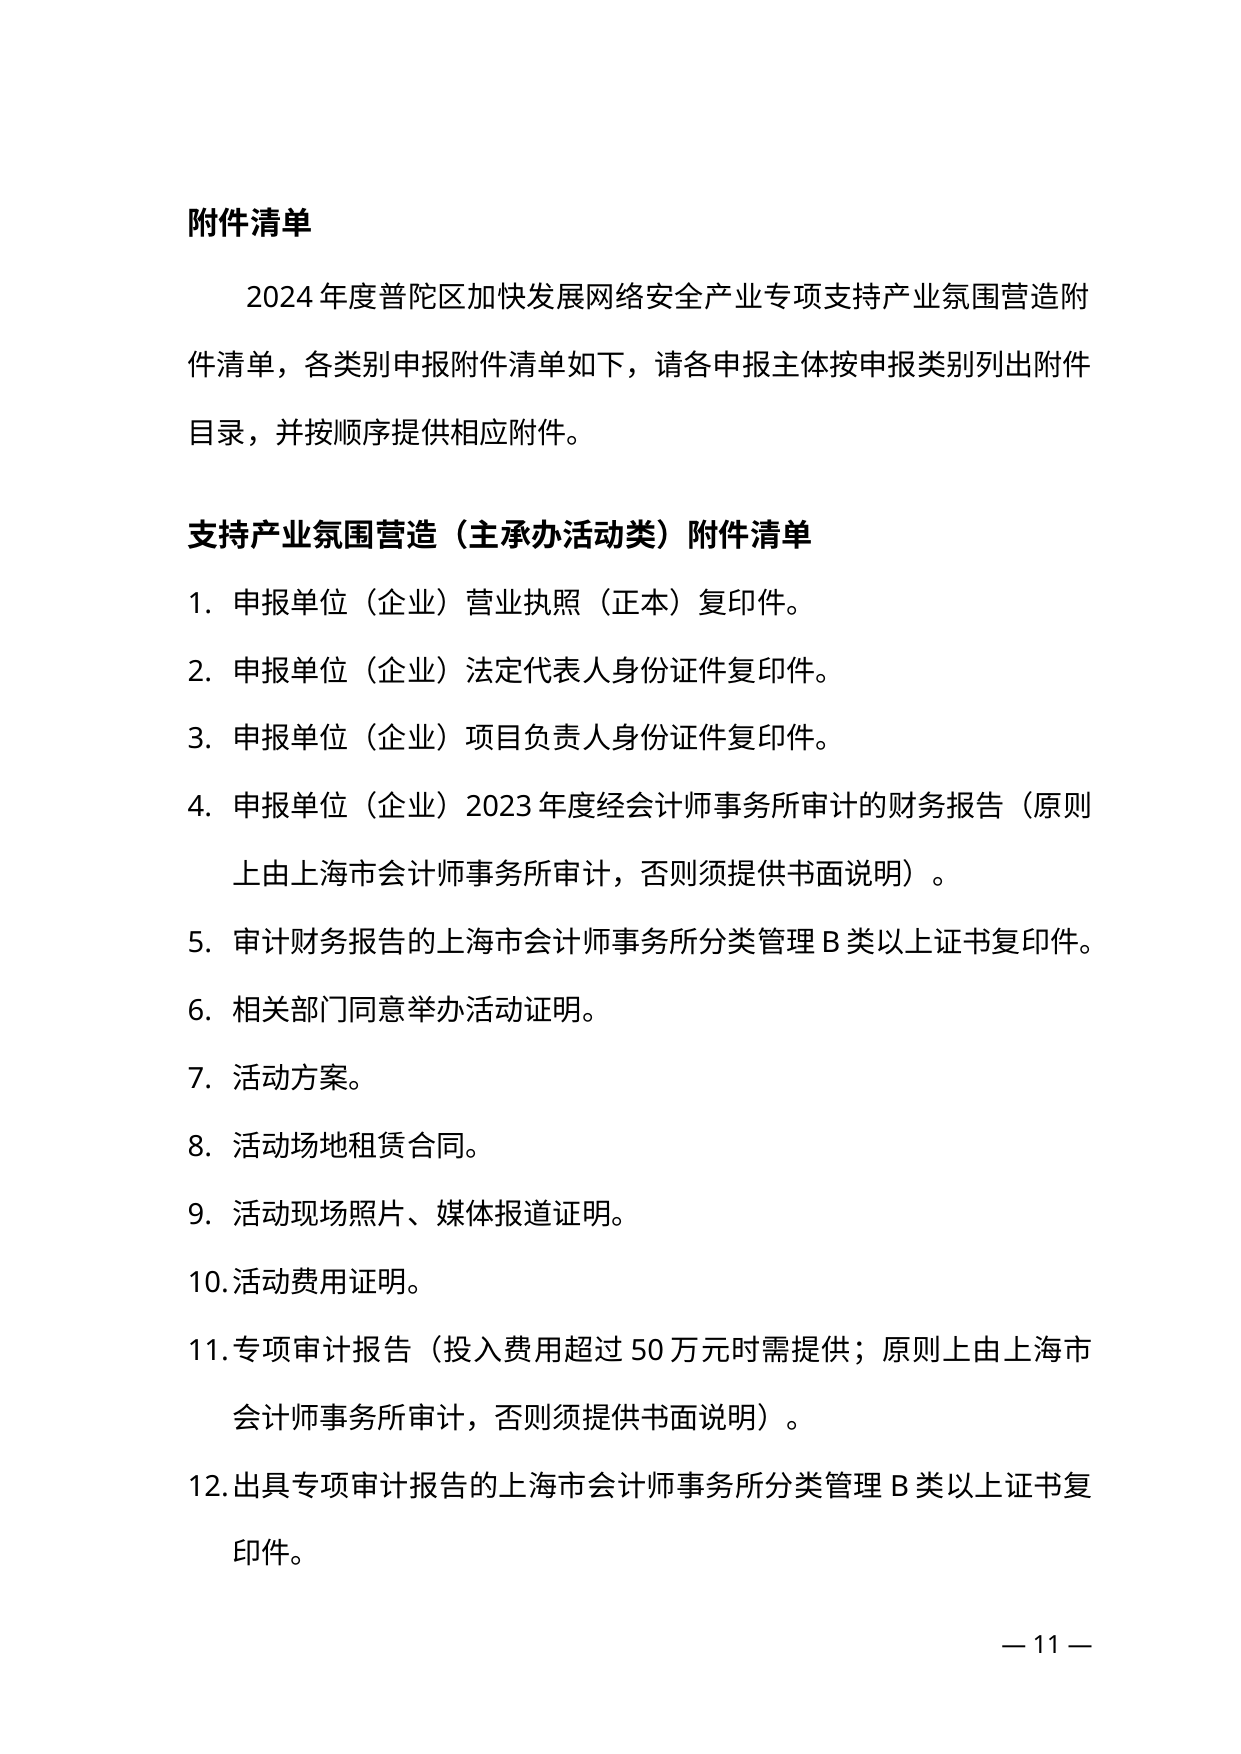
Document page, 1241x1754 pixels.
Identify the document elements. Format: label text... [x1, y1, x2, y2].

list 申报单位（企业）2023年度经会计师事务所审计的财务报告（原则上由上海市会计师事务所审计，否则须提供书面说明）。 [187, 770, 1093, 906]
list 申报单位（企业）项目负责人身份证件复印件。 [187, 702, 1093, 770]
text 支持产业氛围营造（主承办活动类）附件清单 [187, 498, 1093, 566]
text 2024年度普陀区加快发展网络安全产业专项支持产业氛围营造附件清单，各类别申报附件清单如下，请各申报主体按申报类别列出附件目录，并按顺序提供相应附件。 [187, 261, 1093, 464]
list 申报单位（企业）营业执照（正本）复印件。 [187, 566, 1093, 634]
list 相关部门同意举办活动证明。 [187, 974, 1093, 1042]
list 专项审计报告（投入费用超过50万元时需提供；原则上由上海市会计师事务所审计，否则须提供书面说明）。 [187, 1313, 1093, 1449]
list 申报单位（企业）法定代表人身份证件复印件。 [187, 634, 1093, 702]
list 活动场地租赁合同。 [187, 1110, 1093, 1178]
list 活动现场照片、媒体报道证明。 [187, 1178, 1093, 1246]
list 活动费用证明。 [187, 1246, 1093, 1313]
list 出具专项审计报告的上海市会计师事务所分类管理B类以上证书复印件。 [187, 1449, 1093, 1585]
list 活动方案。 [187, 1042, 1093, 1110]
list 审计财务报告的上海市会计师事务所分类管理B类以上证书复印件。 [187, 906, 1093, 974]
subtitle 附件清单 [187, 187, 1093, 254]
